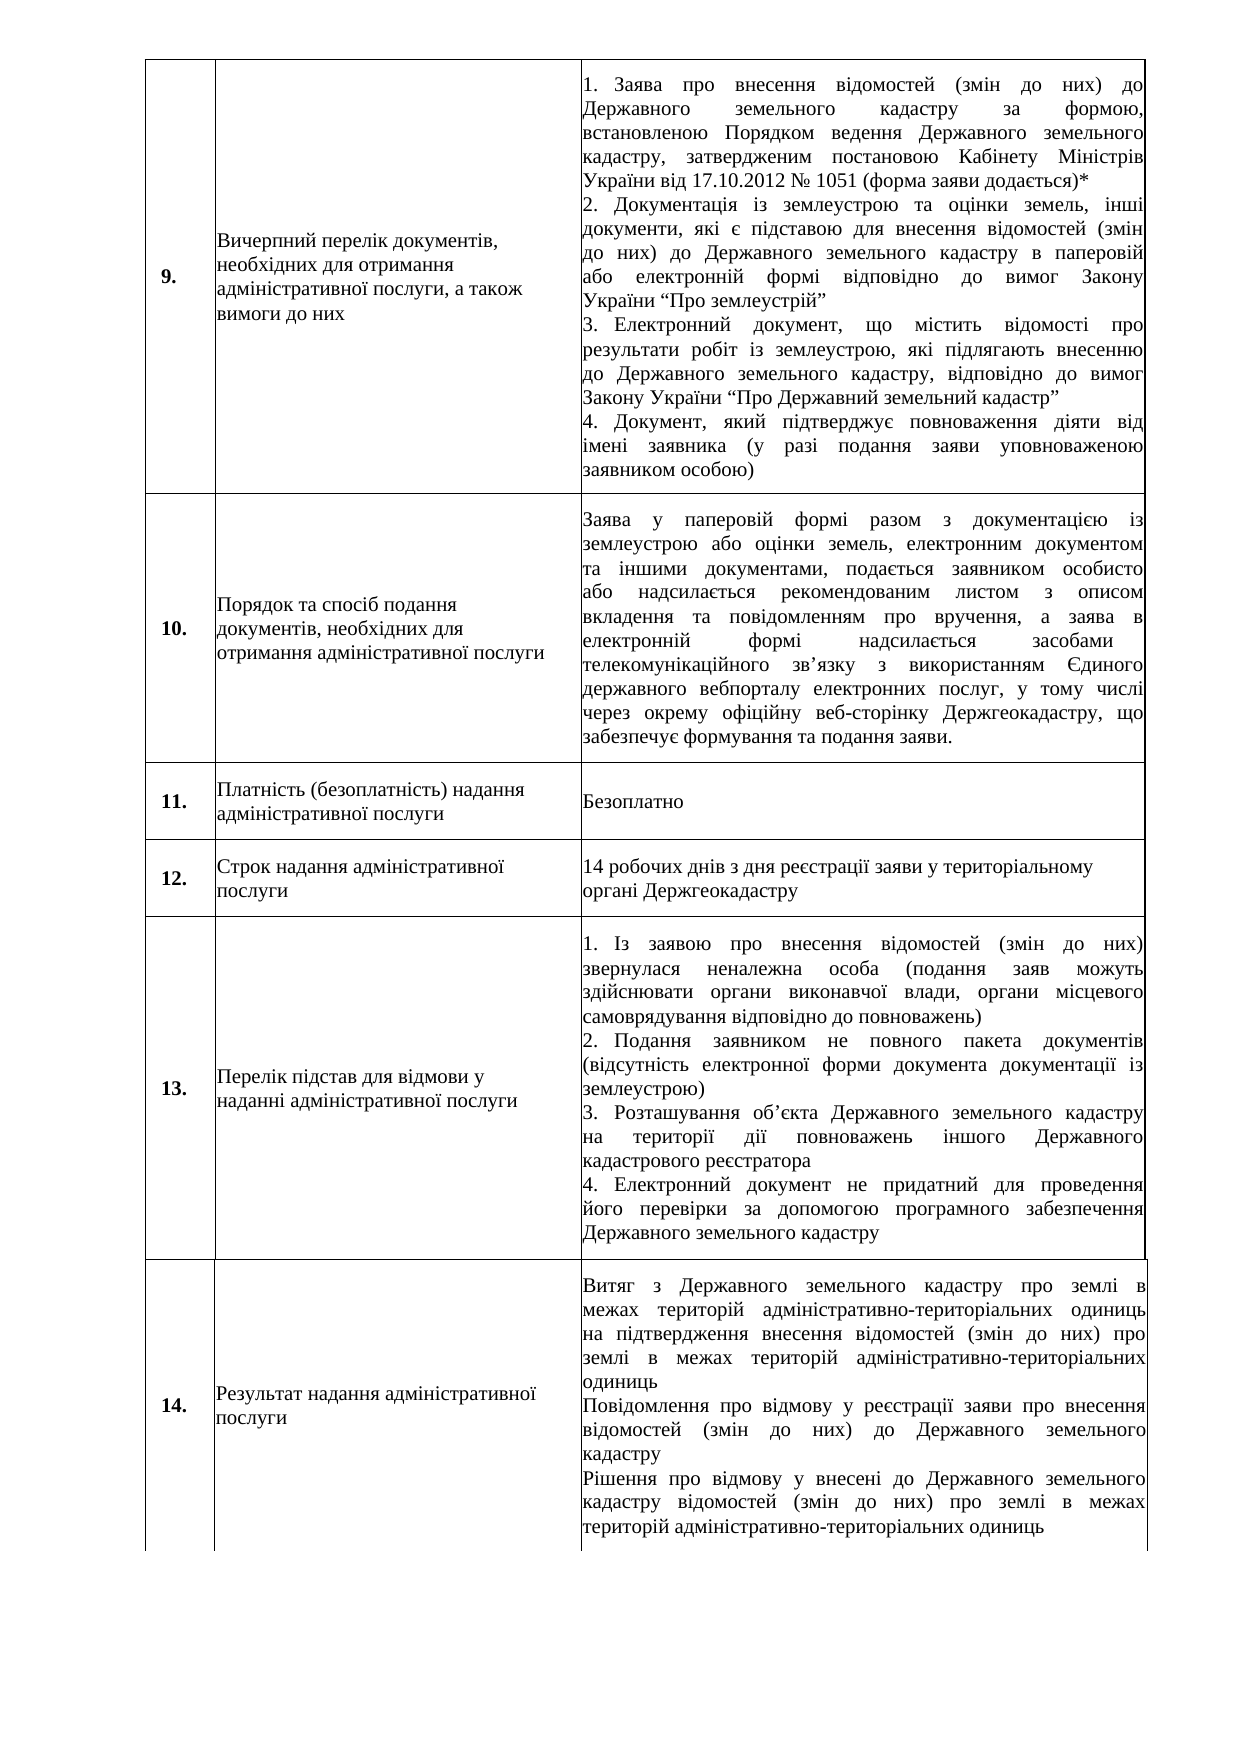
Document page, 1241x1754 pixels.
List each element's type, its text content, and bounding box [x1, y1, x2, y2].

table_cell Безоплатно [582, 763, 1144, 838]
table_cell Вичерпний перелік документів, необхідних для отримання адміністративної послуги, а також вимоги до них [216, 60, 581, 493]
table_cell 13. [146, 917, 215, 1258]
table_cell Із заявою про внесення відомостей (змін до них) звернулася неналежна особа (подання заяв можуть здійснювати органи виконавчої влади, органи місцевого самоврядування відповідно до повноважень) Подання заявником не повного пакета документів (відсутність електронної форми документа документації із землеустрою) Розташування об’єкта Державного земельного кадастру на території дії повноважень іншого Державного кадастрового реєстратора Електронний документ не придатний для проведення його перевірки за допомогою програмного забезпечення Державного земельного кадастру [582, 917, 1144, 1258]
table_cell 10. [146, 494, 215, 762]
table_cell 11. [146, 763, 215, 838]
table_cell Строк надання адміністративної послуги [216, 840, 581, 916]
table_cell Заява про внесення відомостей (змін до них) до Державного земельного кадастру за формою, встановленою Порядком ведення Державного земельного кадастру, затвердженим постановою Кабінету Міністрів України від 17.10.2012 № 1051 (форма заяви додається)* Документація із землеустрою та оцінки земель, інші документи, які є підставою для внесення відомостей (змін до них) до Державного земельного кадастру в паперовій або електронній формі відповідно до вимог Закону України “Про землеустрій” Електронний документ, що містить відомості про результати робіт із землеустрою, які підлягають внесенню до Державного земельного кадастру, відповідно до вимог Закону України “Про Державний земельний кадастр” Документ, який підтверджує повноваження діяти від імені заявника (у разі подання заяви уповноваженою заявником особою) [582, 60, 1144, 493]
table_cell Результат надання адміністративної послуги [215, 1260, 581, 1551]
table_cell 9. [146, 60, 215, 493]
table_cell Заява у паперовій формі разом з документацією із землеустрою або оцінки земель, електронним документом та іншими документами, подається заявником особисто або надсилається рекомендованим листом з описом вкладення та повідомленням про вручення, а заява в електронній формі надсилається засобами телекомунікаційного зв’язку з використанням Єдиного державного вебпорталу електронних послуг, у тому числі через окрему офіційну веб-сторінку Держгеокадастру, що забезпечує формування та подання заяви. [582, 494, 1144, 762]
table_cell Порядок та спосіб подання документів, необхідних для отримання адміністративної послуги [216, 494, 581, 762]
table_cell Витяг з Державного земельного кадастру про землі в межах територій адміністративно-територіальних одиниць на підтвердження внесення відомостей (змін до них) про землі в межах територій адміністративно-територіальних одиниць Повідомлення про відмову у реєстрації заяви про внесення відомостей (змін до них) до Державного земельного кадастру Рішення про відмову у внесені до Державного земельного кадастру відомостей (змін до них) про землі в межах територій адміністративно-територіальних одиниць [582, 1260, 1147, 1551]
table_cell Платність (безоплатність) надання адміністративної послуги [216, 763, 581, 838]
table_cell 14 робочих днів з дня реєстрації заяви у територіальному органі Держгеокадастру [582, 840, 1144, 916]
table_cell 14. [146, 1260, 214, 1551]
table_cell 12. [146, 840, 215, 916]
table_cell Перелік підстав для відмови у наданні адміністративної послуги [216, 917, 581, 1258]
